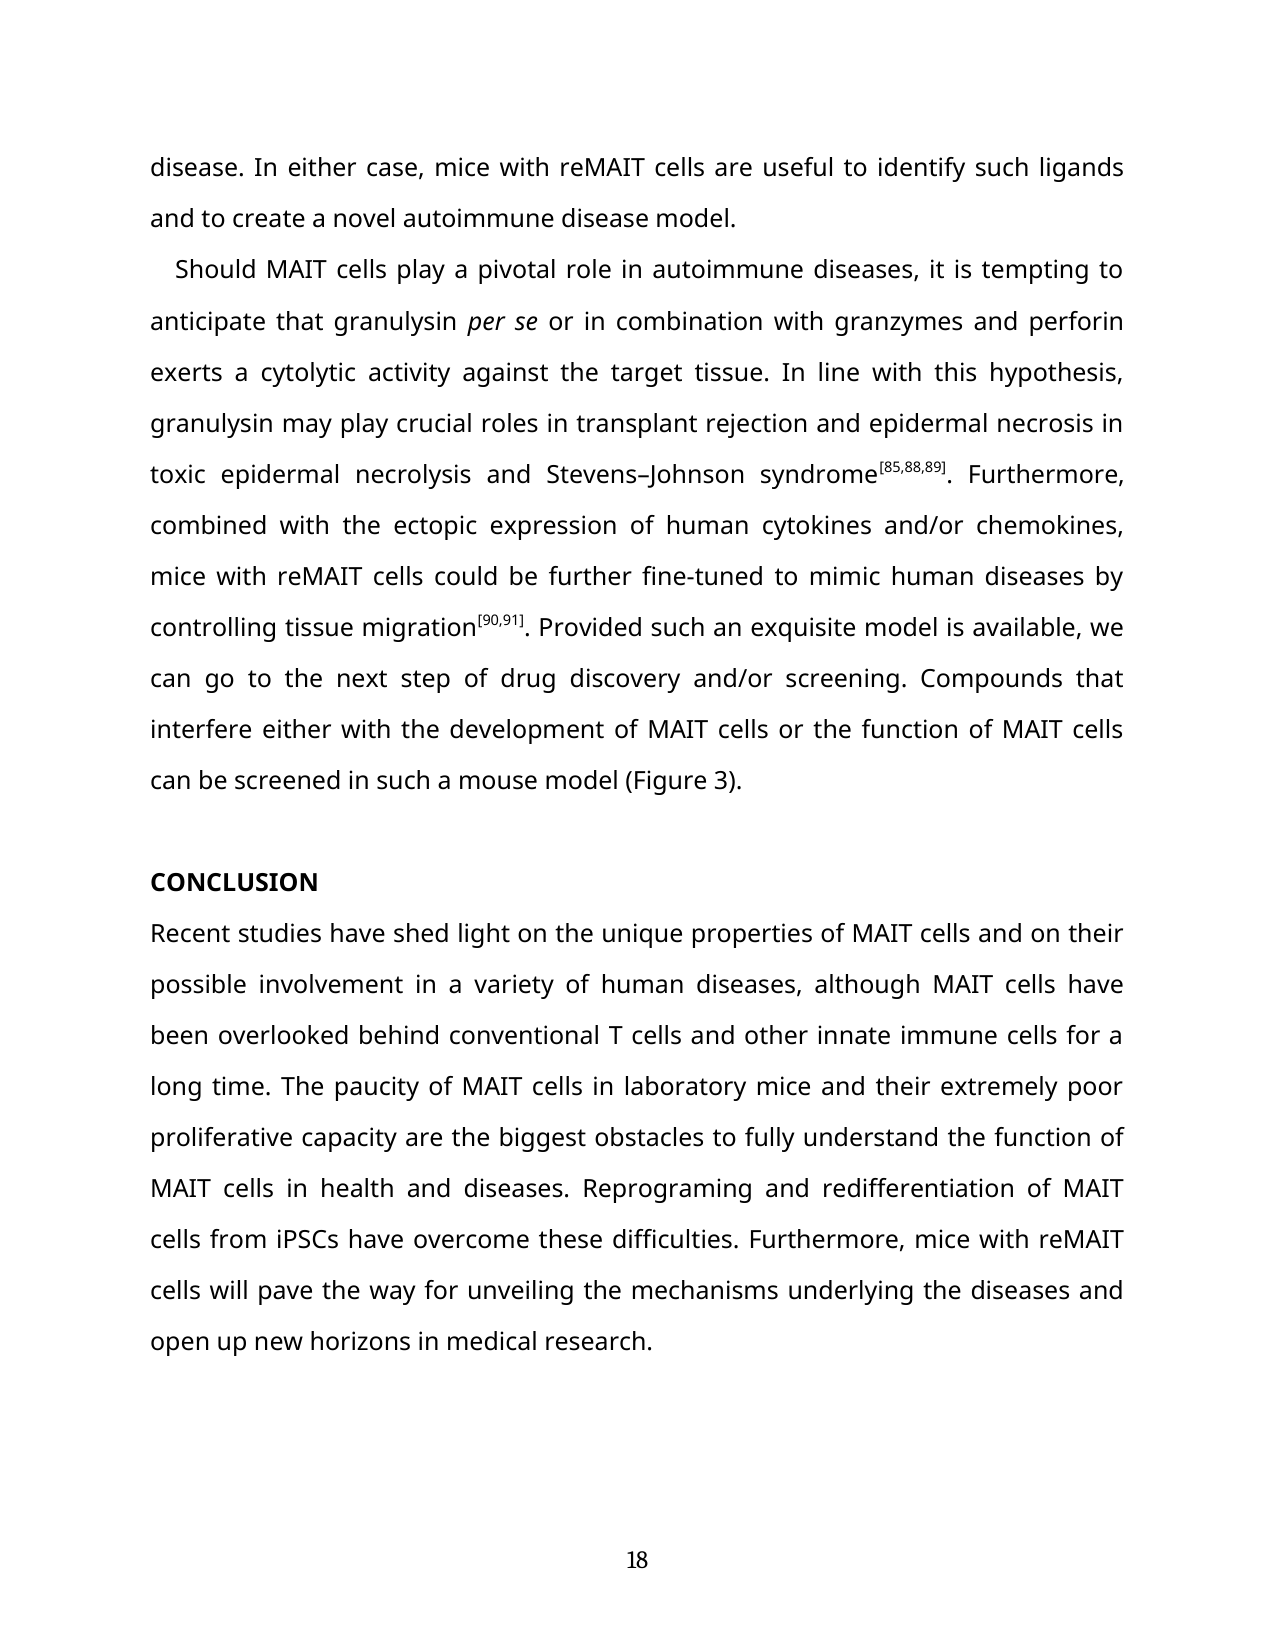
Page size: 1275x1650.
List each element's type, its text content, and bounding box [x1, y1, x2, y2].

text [150, 150, 1125, 235]
text Recent studies have shed light on the unique properties of MAIT cells and on their possible involvement in a variety of human diseases, although MAIT cells have been overlooked behind conventional T cells and other innate immune cells for a long time. The paucity of MAIT cells in laboratory mice and their extremely poor proliferative capacity are the biggest obstacles to fully understand the function of MAIT cells in health and diseases. Reprograming and redifferentiation of MAIT cells from iPSCs have overcome these difficulties. Furthermore, mice with reMAIT cells will pave the way for unveiling the mechanisms underlying the diseases and open up new horizons in medical research. [150, 916, 1125, 1358]
text Should MAIT cells play a pivotal role in autoimmune diseases, it is tempting to anticipate that granulysin per se or in combination with granzymes and perforin exerts a cytolytic activity against the target tissue. In line with this hypothesis, granulysin may play crucial roles in transplant rejection and epidermal necrosis in toxic epidermal necrolysis and Stevens–Johnson syndrome[85,88,89]. Furthermore, combined with the ectopic expression of human cytokines and/or chemokines, mice with reMAIT cells could be further fine-tuned to mimic human diseases by controlling tissue migration[90,91]. Provided such an exquisite model is available, we can go to the next step of drug discovery and/or screening. Compounds that interfere either with the development of MAIT cells or the function of MAIT cells can be screened in such a mouse model (Figure 3). [150, 252, 1125, 797]
text CONCLUSION [150, 864, 1125, 899]
